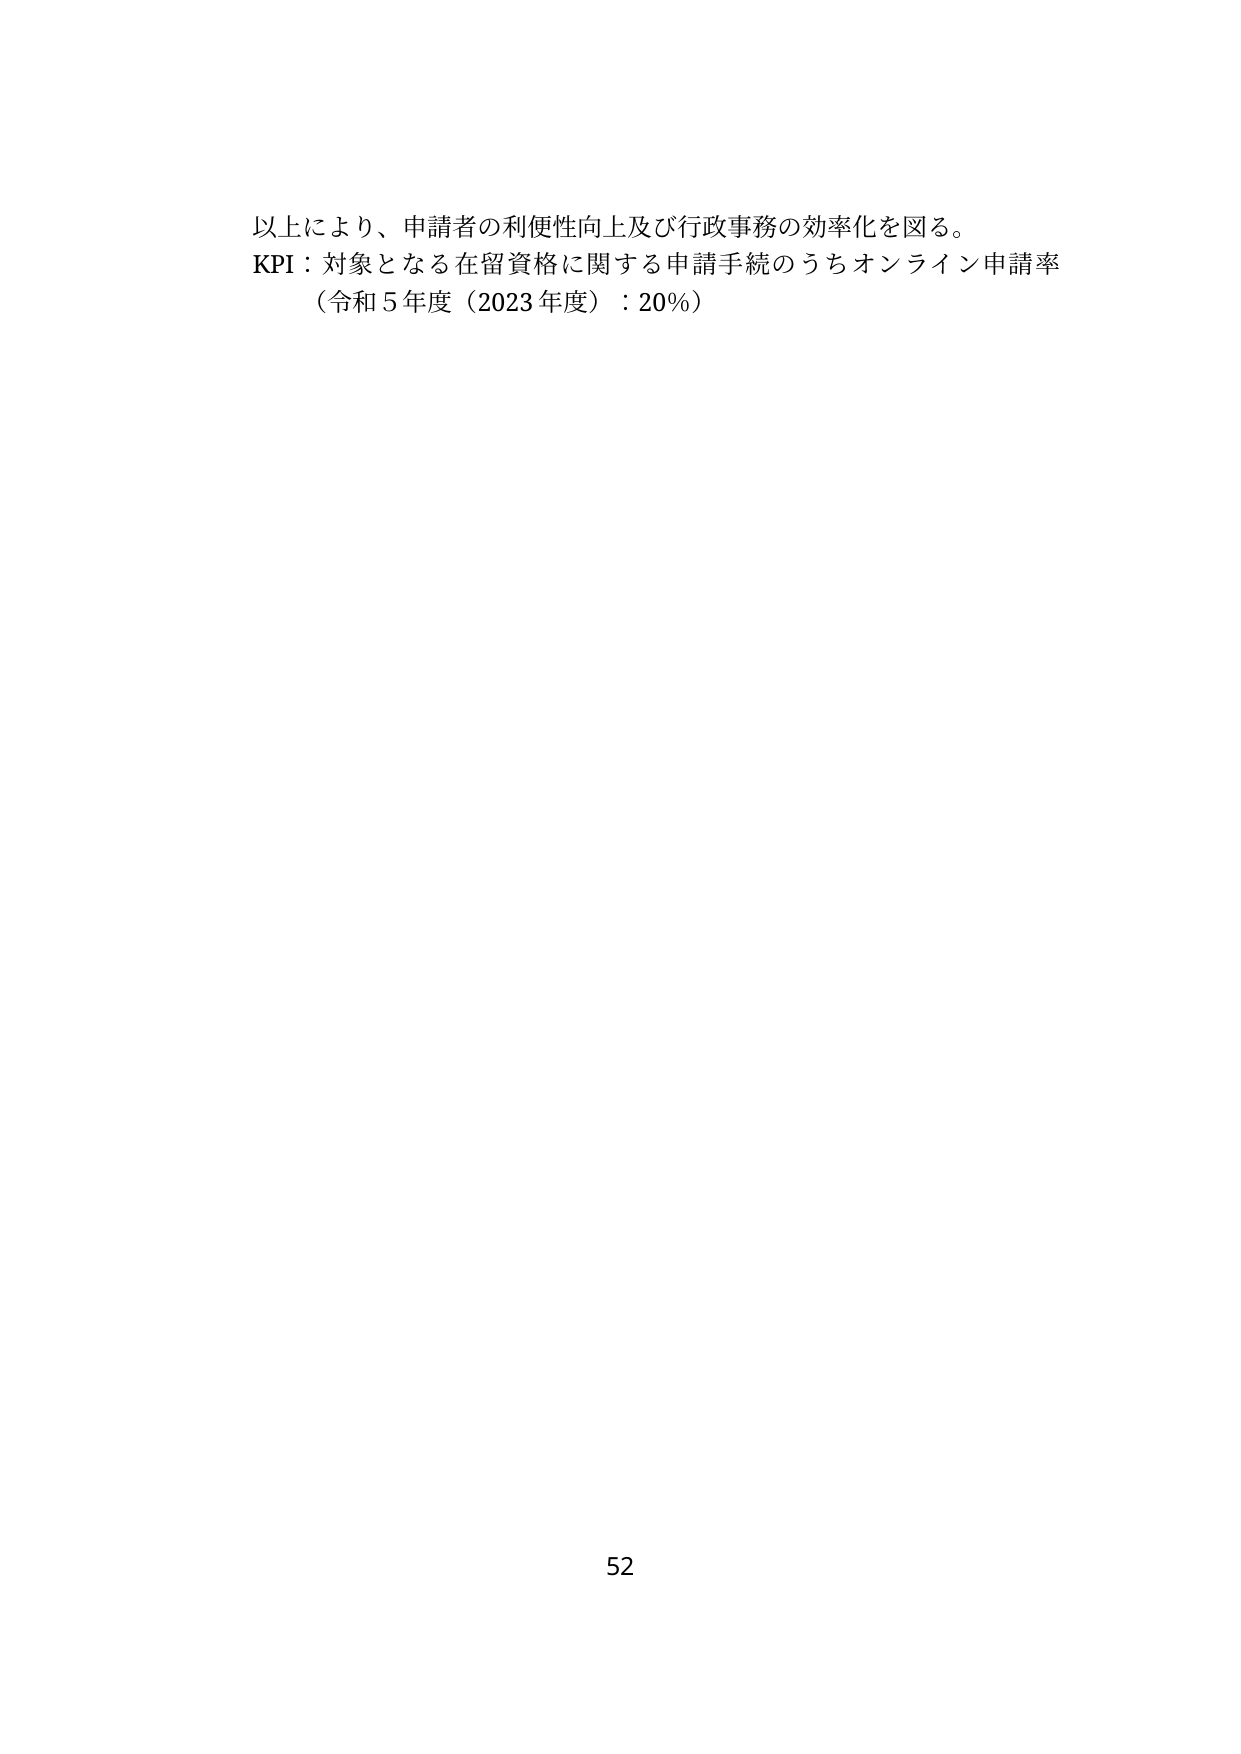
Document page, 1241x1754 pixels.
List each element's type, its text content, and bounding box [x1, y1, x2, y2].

text KPI：対象となる在留資格に関する申請手続のうちオンライン申請率（令和５年度（2023年度）：20％） [252, 244, 1063, 319]
text 以上により、申請者の利便性向上及び行政事務の効率化を図る。 [202, 207, 1063, 244]
